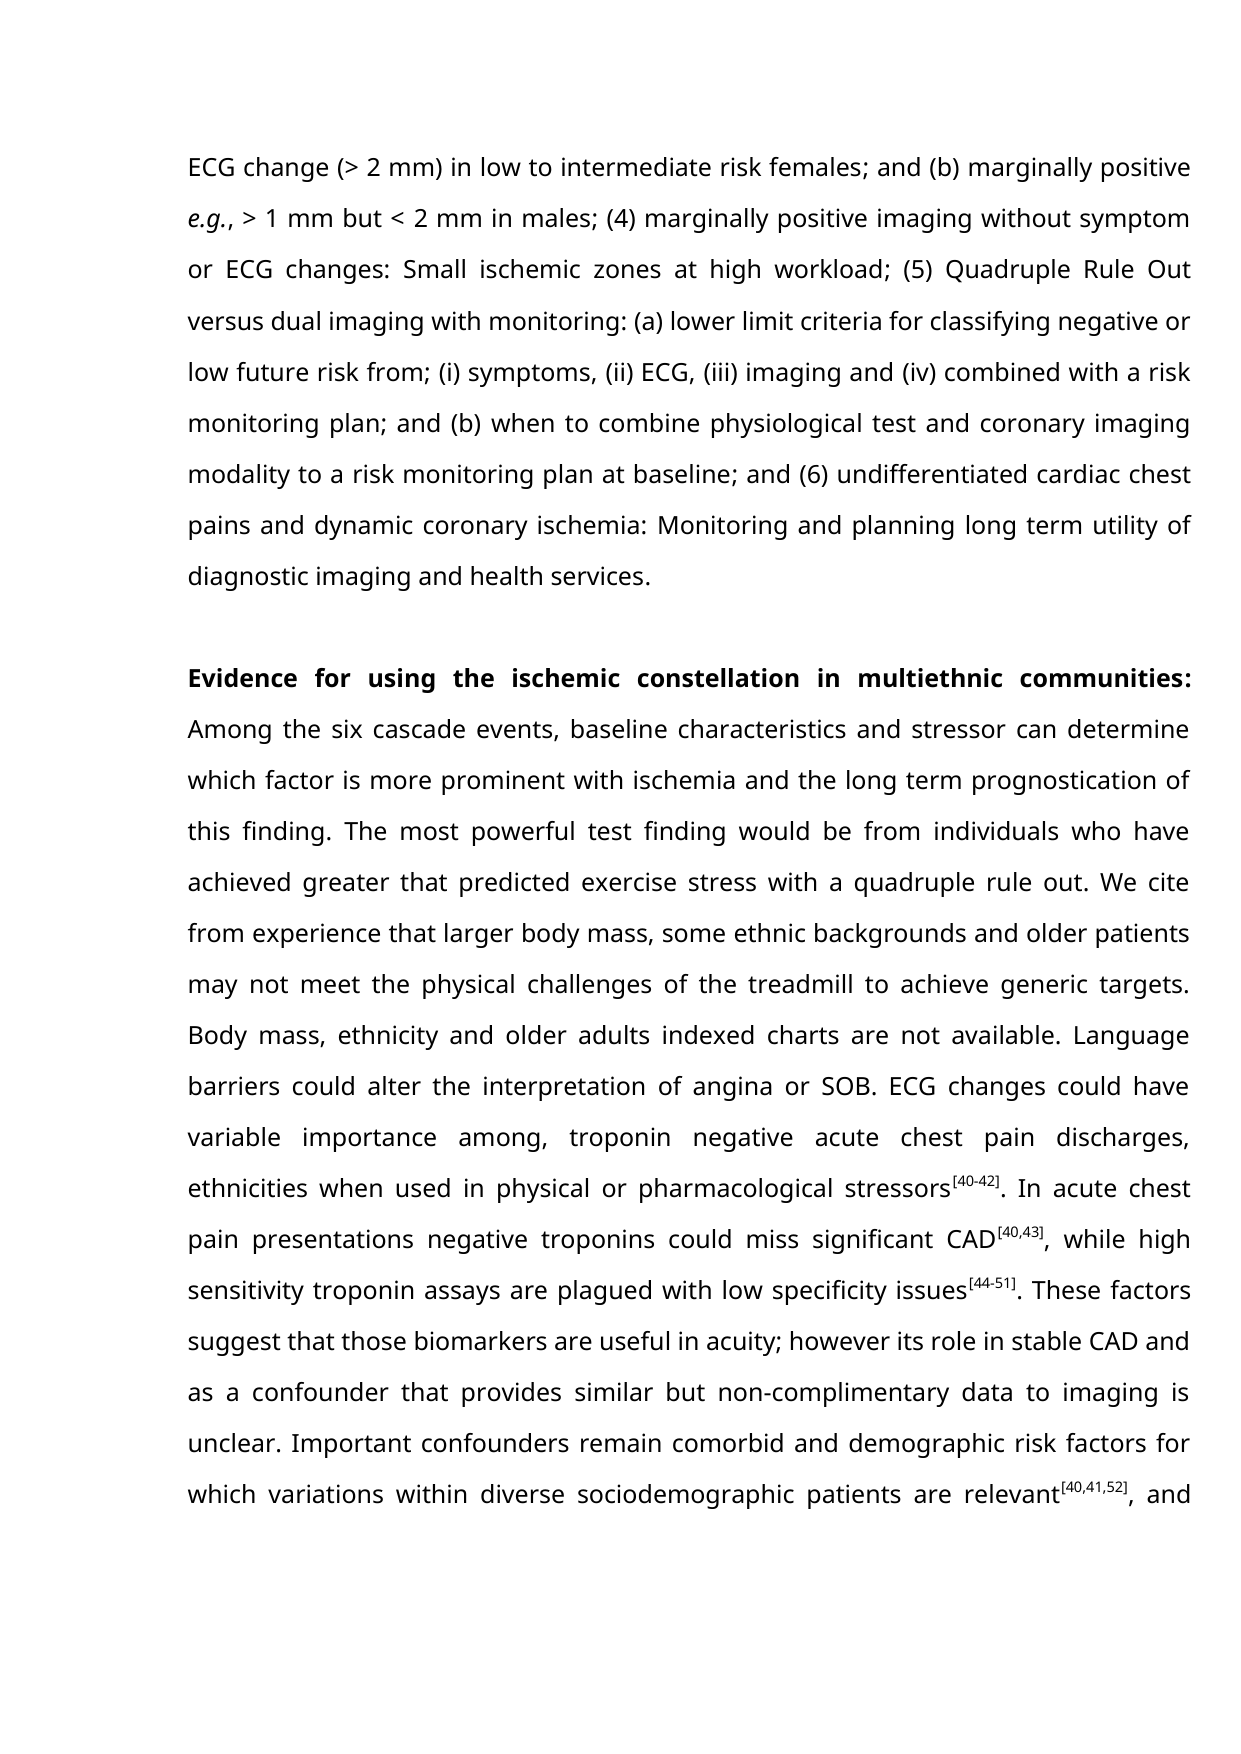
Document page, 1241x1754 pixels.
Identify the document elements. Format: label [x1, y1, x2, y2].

text [187, 660, 1191, 1511]
text [187, 150, 1191, 592]
